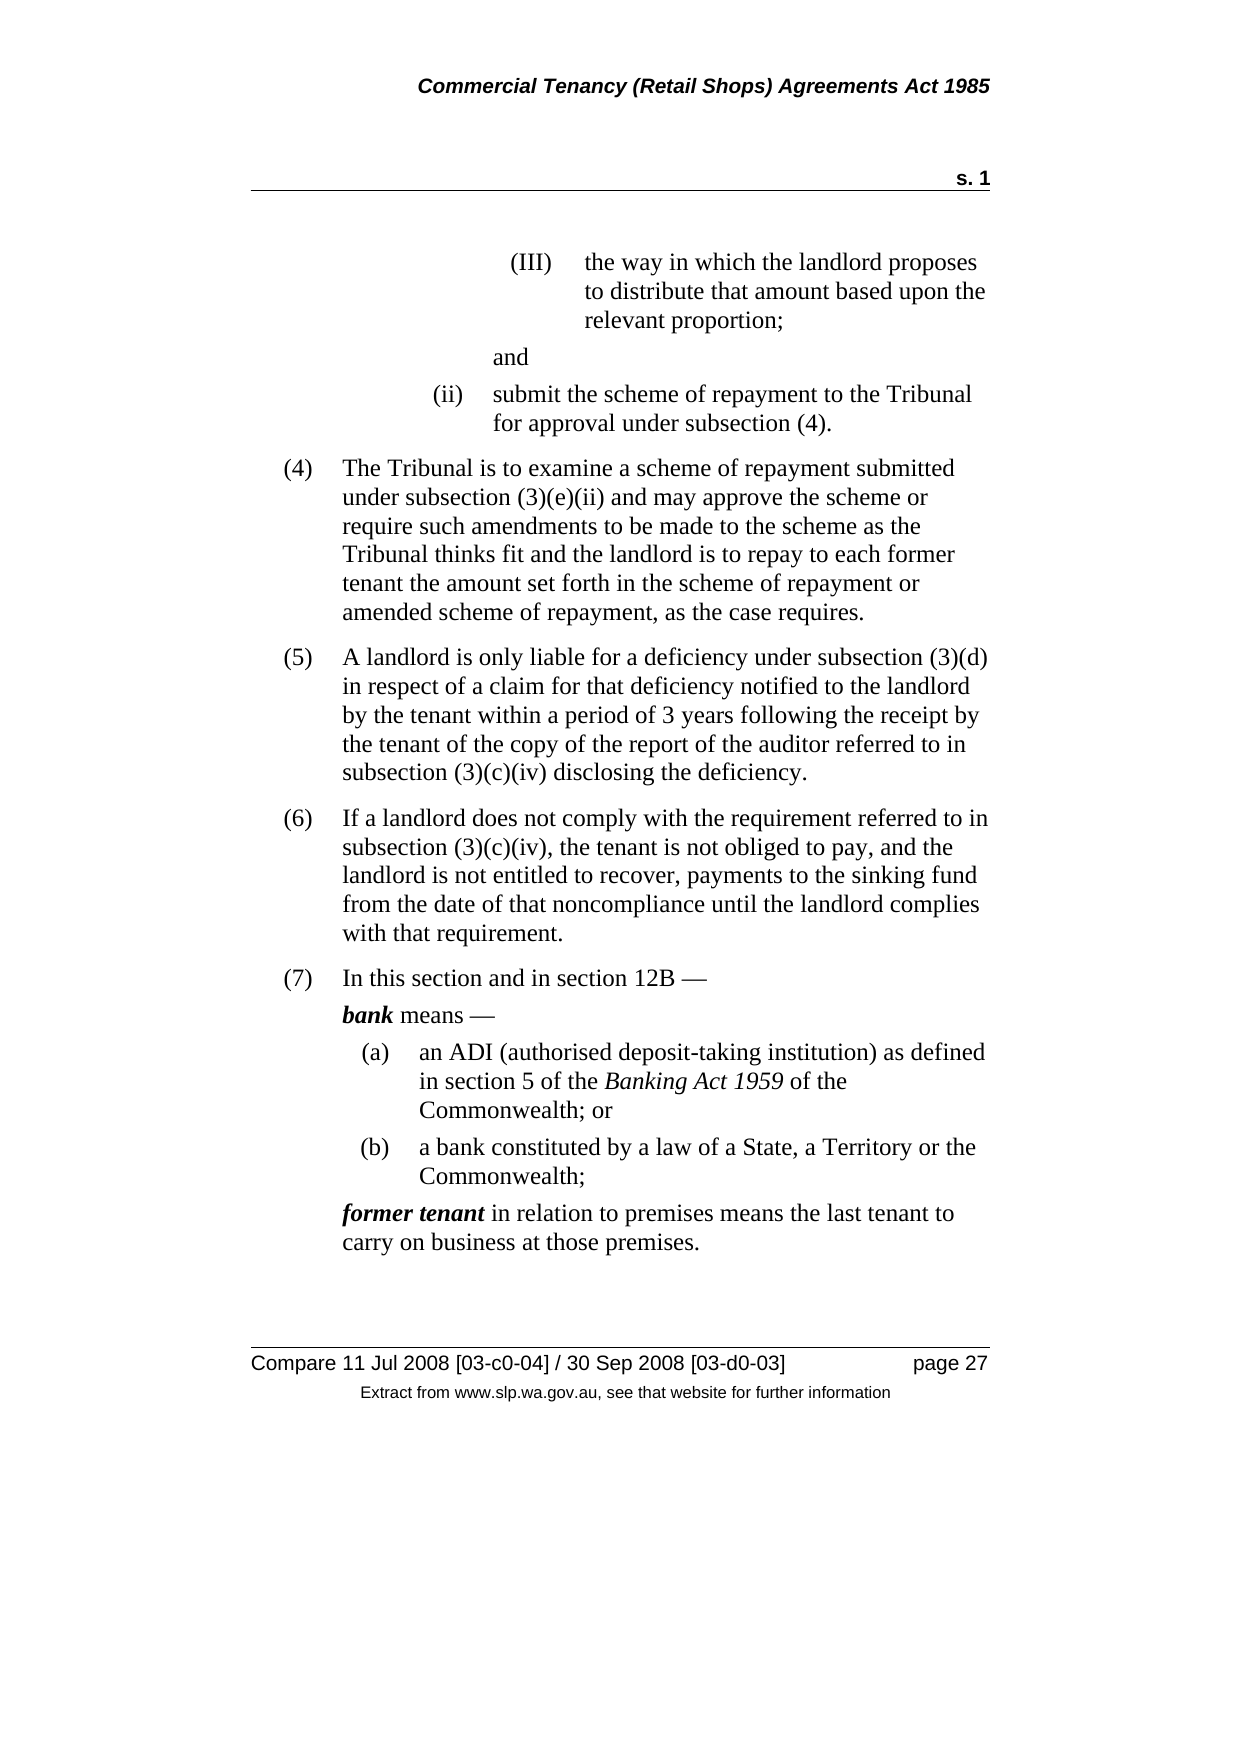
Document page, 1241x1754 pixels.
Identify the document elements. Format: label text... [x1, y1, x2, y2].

text bank means — [251, 1000, 990, 1029]
text (III) the way in which the landlord proposes to distribute that amount based upon the relevant proportion; [251, 247, 990, 334]
text former tenant in relation to premises means the last tenant to carry on business at those premises. [251, 1198, 990, 1255]
text (6) If a landlord does not comply with the requirement referred to in subsection (3)(c)(iv), the tenant is not obliged to pay, and the landlord is not entitled to recover, payments to the sinking fund from the date of that noncompliance until the landlord complies with that requirement. [251, 803, 990, 947]
text (b) a bank constituted by a law of a State, a Territory or the Commonwealth; [251, 1132, 990, 1189]
text (4) The Tribunal is to examine a scheme of repayment submitted under subsection (3)(e)(ii) and may approve the scheme or require such amendments to be made to the scheme as the Tribunal thinks fit and the landlord is to repay to each former tenant the amount set forth in the scheme of repayment or amended scheme of repayment, as the case requires. [251, 453, 990, 626]
text and [251, 342, 990, 371]
text (5) A landlord is only liable for a deficiency under subsection (3)(d) in respect of a claim for that deficiency notified to the landlord by the tenant within a period of 3 years following the receipt by the tenant of the copy of the report of the auditor referred to in subsection (3)(c)(iv) disclosing the deficiency. [251, 642, 990, 786]
text (a) an ADI (authorised deposit-taking institution) as defined in section 5 of the Banking Act 1959 of the Commonwealth; or [251, 1037, 990, 1124]
text (ii) submit the scheme of repayment to the Tribunal for approval under subsection (4). [251, 379, 990, 437]
text (7) In this section and in section 12B — [251, 963, 990, 992]
